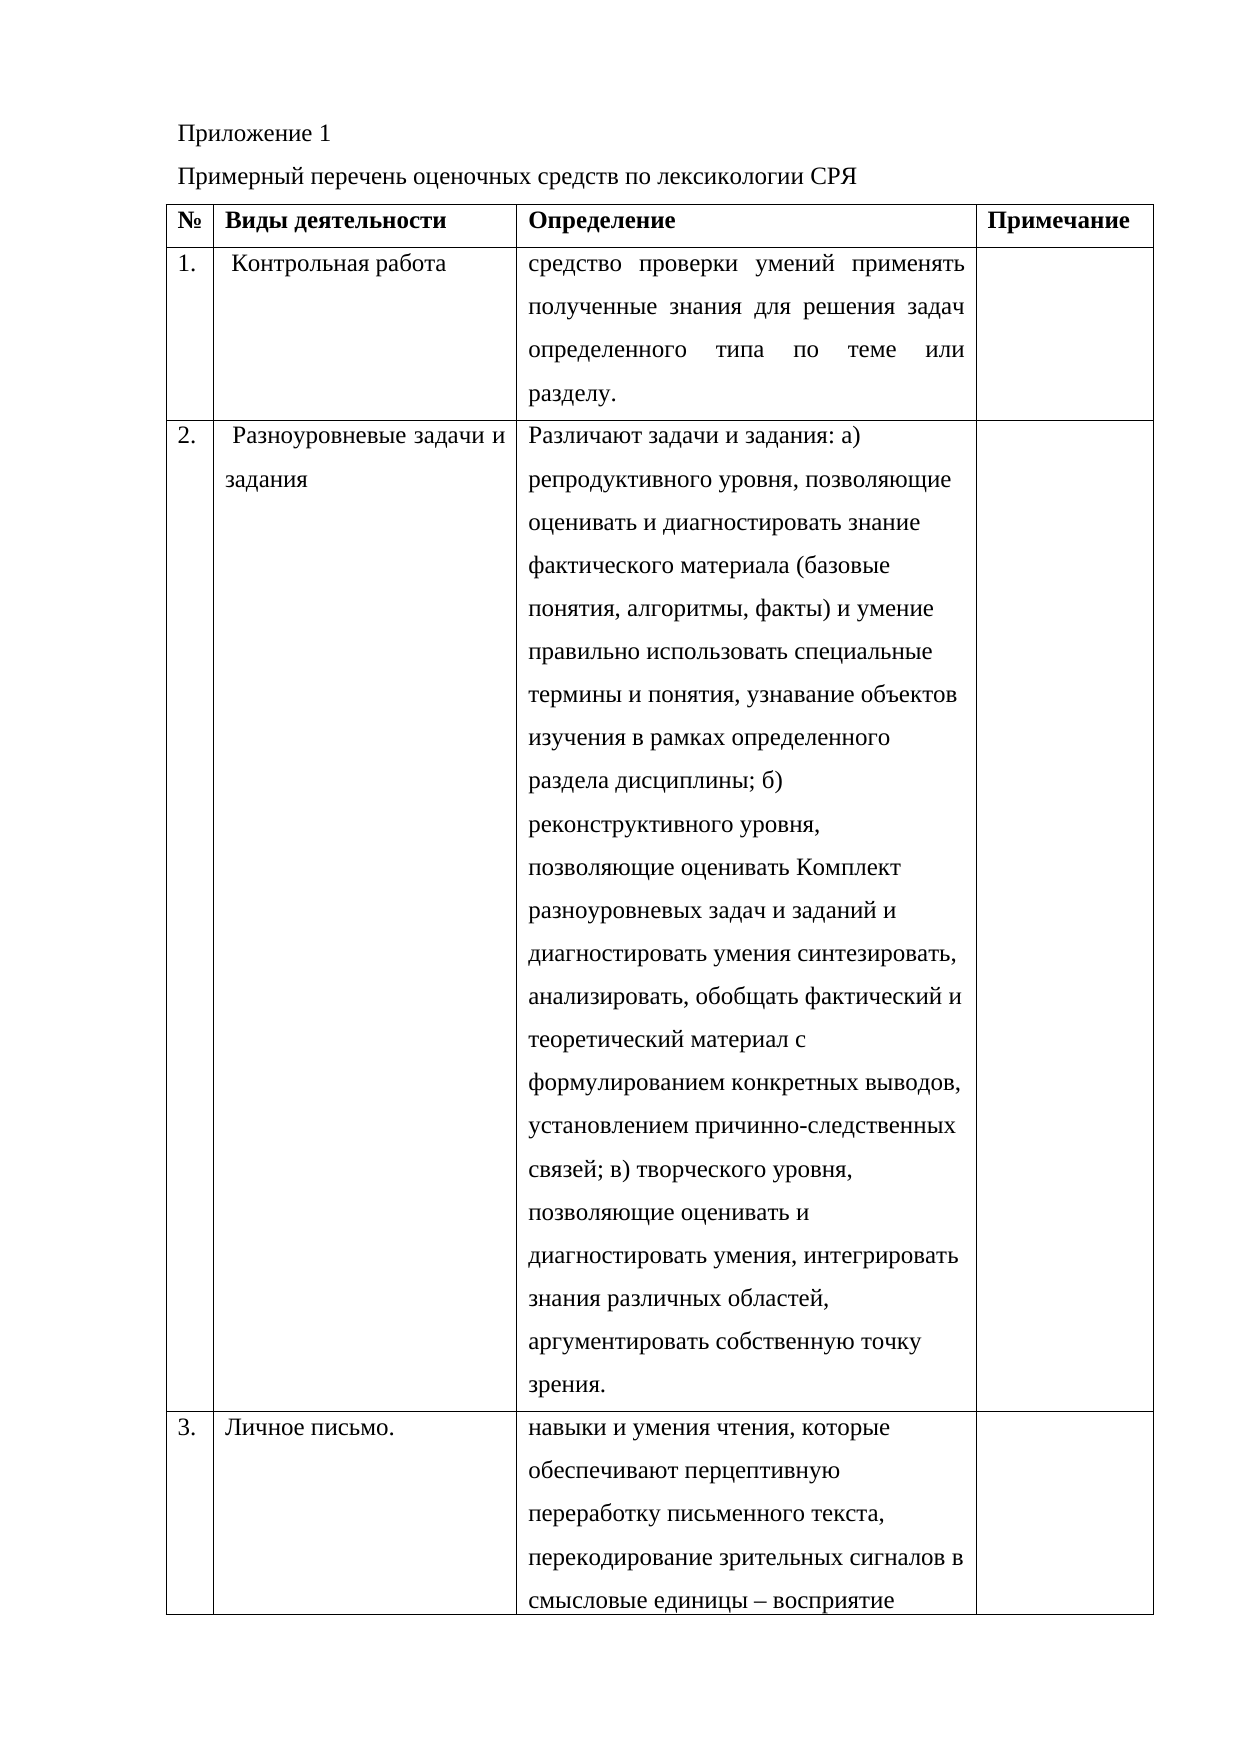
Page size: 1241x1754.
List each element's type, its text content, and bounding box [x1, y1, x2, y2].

table_header Определение [517, 205, 976, 247]
table_header № [167, 205, 213, 247]
table_cell 3. [167, 1412, 213, 1613]
table_cell [977, 248, 1153, 419]
table_cell [977, 1412, 1153, 1613]
table_cell средство проверки умений применять полученные знания для решения задач определенного типа по теме или разделу. [517, 248, 976, 419]
text Приложение 1 [177, 118, 1152, 147]
table_cell Разноуровневые задачи и задания [214, 421, 516, 1411]
table_cell Контрольная работа [214, 248, 516, 419]
table_cell 1. [167, 248, 213, 419]
text Примерный перечень оценочных средств по лексикологии СРЯ [177, 161, 1152, 190]
table_cell Личное письмо. [214, 1412, 516, 1613]
table_cell 2. [167, 421, 213, 1411]
table_cell [977, 421, 1153, 1411]
table_cell Различают задачи и задания: а) репродуктивного уровня, позволяющие оценивать и диагностировать знание фактического материала (базовые понятия, алгоритмы, факты) и умение правильно использовать специальные термины и понятия, узнавание объектов изучения в рамках определенного раздела дисциплины; б) реконструктивного уровня, позволяющие оценивать Комплект разноуровневых задач и заданий и диагностировать умения синтезировать, анализировать, обобщать фактический и теоретический материал с формулированием конкретных выводов, установлением причинно-следственных связей; в) творческого уровня, позволяющие оценивать и диагностировать умения, интегрировать знания различных областей, аргументировать собственную точку зрения. [517, 421, 976, 1411]
table_header Примечание [977, 205, 1153, 247]
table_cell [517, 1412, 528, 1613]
table_header Виды деятельности [214, 205, 516, 247]
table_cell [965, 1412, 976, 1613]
